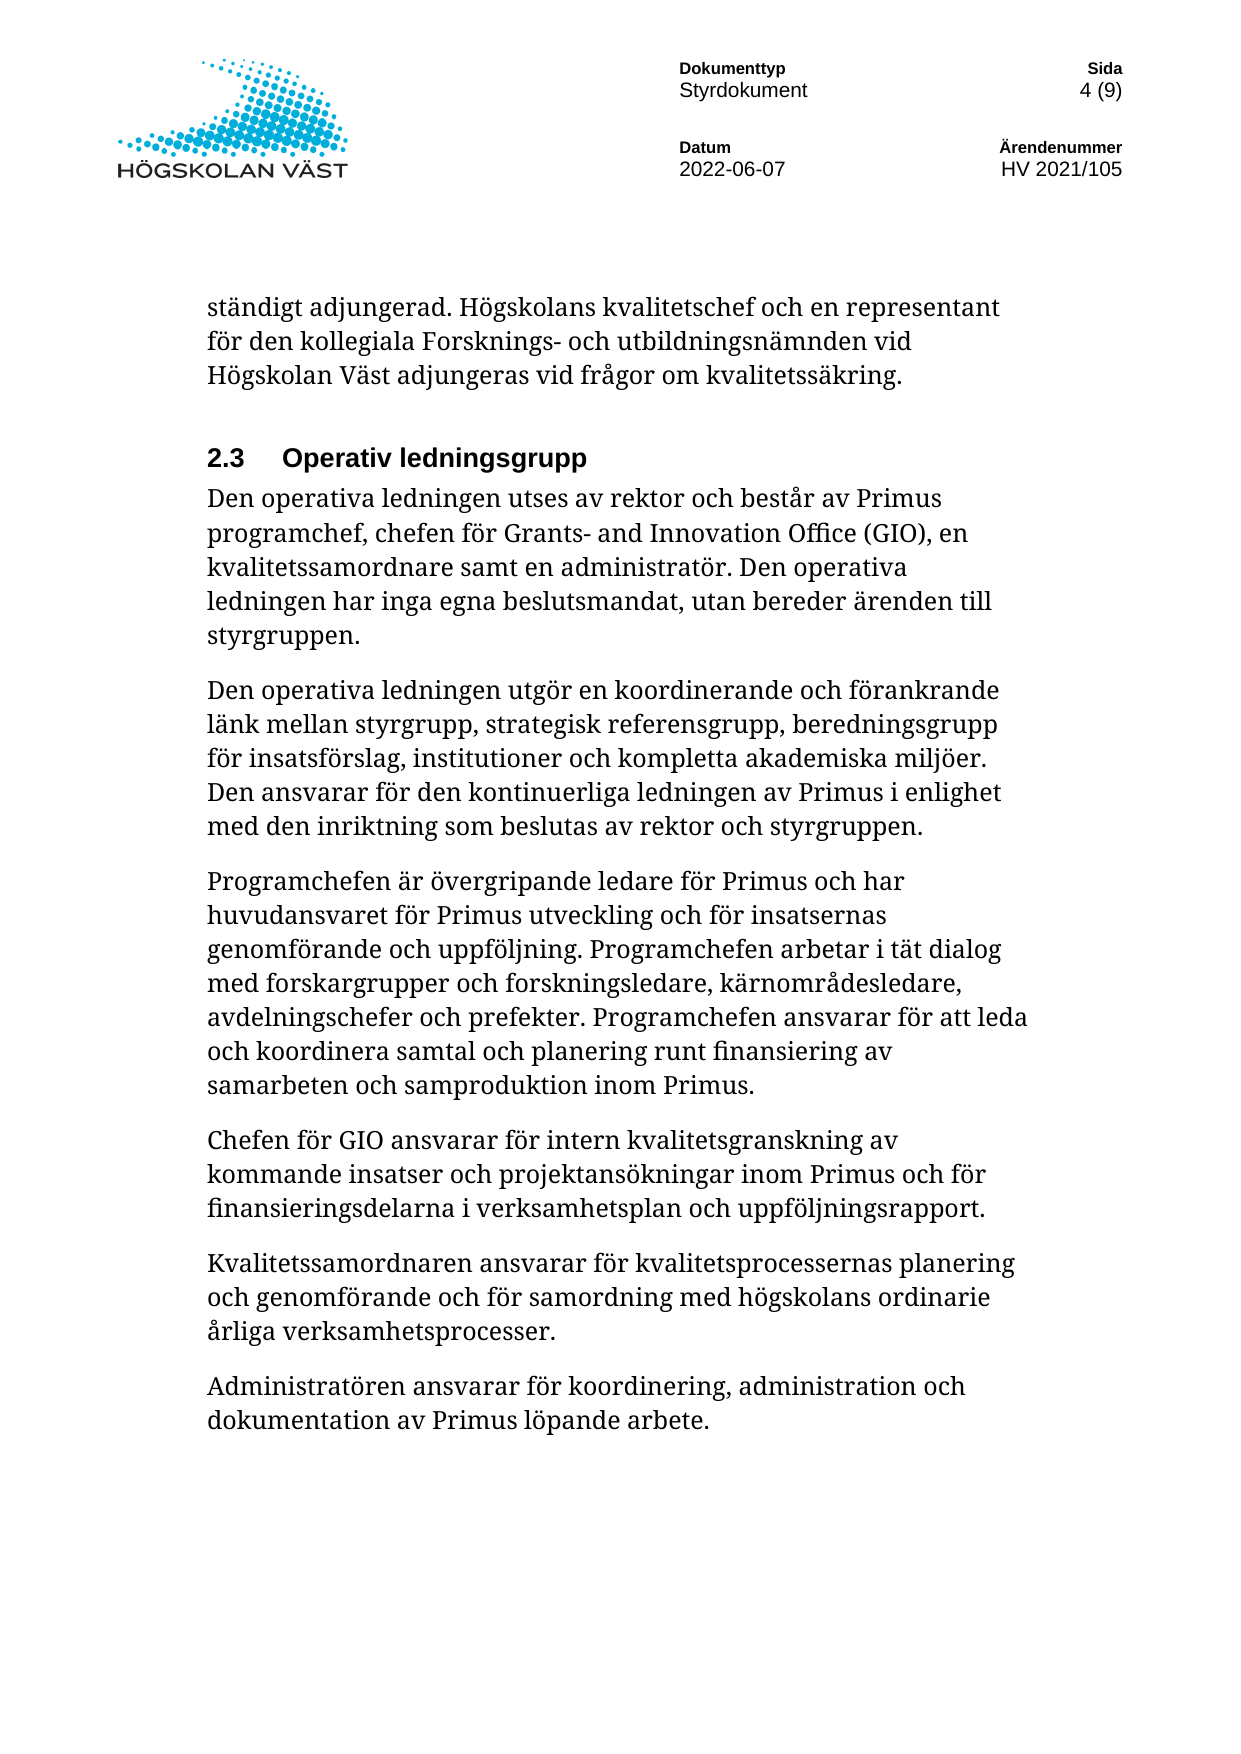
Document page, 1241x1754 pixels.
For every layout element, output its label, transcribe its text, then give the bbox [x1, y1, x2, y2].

text Chefen för GIO ansvarar för intern kvalitetsgranskning av kommande insatser och projektansökningar inom Primus och för finansieringsdelarna i verksamhetsplan och uppföljningsrapport. [207, 1123, 1033, 1225]
text Administratören ansvarar för koordinering, administration och dokumentation av Primus löpande arbete. [207, 1369, 1033, 1437]
subtitle Operativ ledningsgrupp [207, 442, 1033, 473]
text Programchefen är övergripande ledare för Primus och har huvudansvaret för Primus utveckling och för insatsernas genomförande och uppföljning. Programchefen arbetar i tät dialog med forskargrupper och forskningsledare, kärnområdesledare, avdelningschefer och prefekter. Programchefen ansvarar för att leda och koordinera samtal och planering runt finansiering av samarbeten och samproduktion inom Primus. [207, 863, 1033, 1102]
text Den operativa ledningen utses av rektor och består av Primus programchef, chefen för Grants- and Innovation Office (GIO), en kvalitetssamordnare samt en administratör. Den operativa ledningen har inga egna beslutsmandat, utan bereder ärenden till styrgruppen. [207, 481, 1033, 651]
text Kvalitetssamordnaren ansvarar för kvalitetsprocessernas planering och genomförande och för samordning med högskolans ordinarie årliga verksamhetsprocesser. [207, 1246, 1033, 1348]
text Den operativa ledningen utgör en koordinerande och förankrande länk mellan styrgrupp, strategisk referensgrupp, beredningsgrupp för insatsförslag, institutioner och kompletta akademiska miljöer. Den ansvarar för den kontinuerliga ledningen av Primus i enlighet med den inriktning som beslutas av rektor och styrgruppen. [207, 672, 1033, 843]
picture [118, 59, 348, 178]
